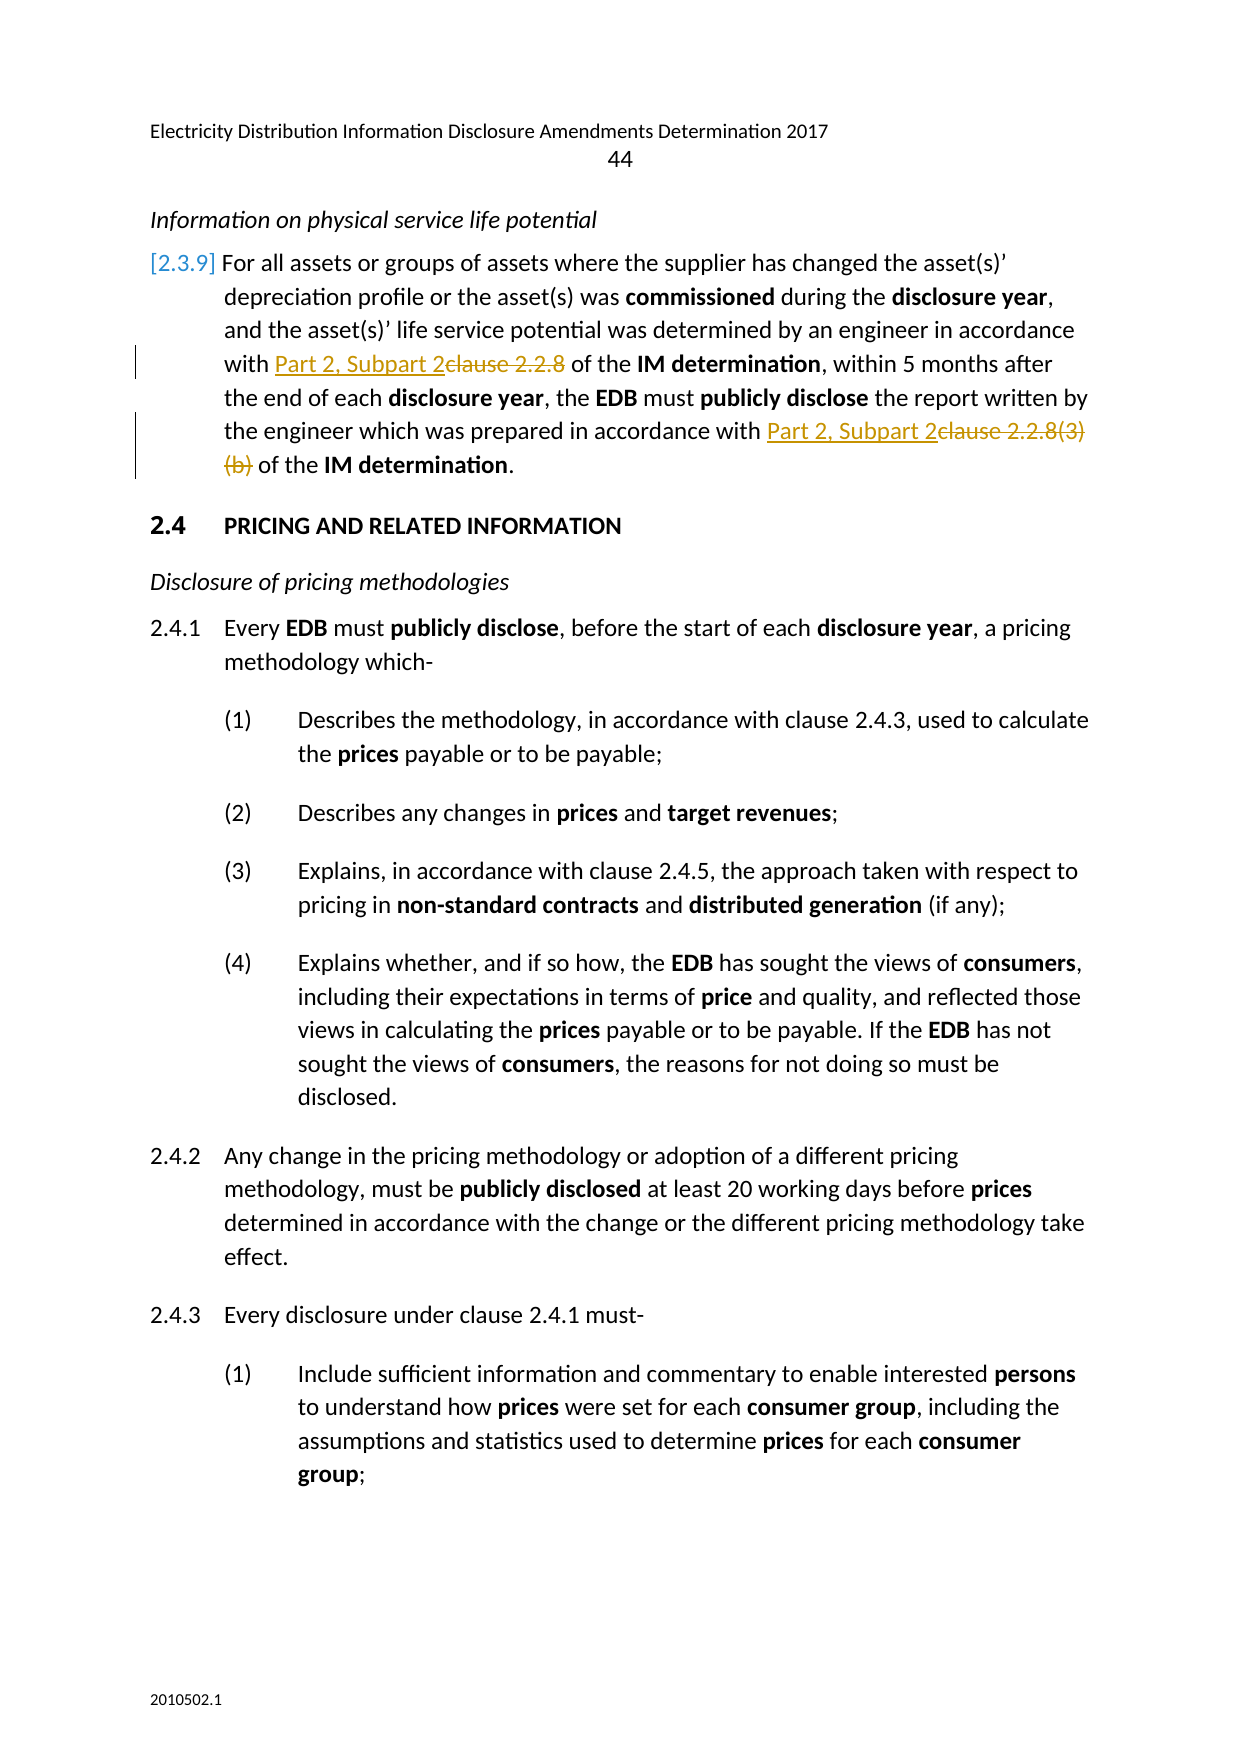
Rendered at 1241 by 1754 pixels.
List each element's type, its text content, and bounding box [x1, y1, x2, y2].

subtitle Explains whether, and if so how, the EDB has sought the views of consumers, including their expectations in terms of price and quality, and reflected those views in calculating the prices payable or to be payable. If the EDB has not sought the views of consumers, the reasons for not doing so must be disclosed. [224, 947, 1090, 1112]
subtitle Describes any changes in prices and target revenues; [224, 797, 1090, 827]
subtitle Include sufficient information and commentary to enable interested persons to understand how prices were set for each consumer group, including the assumptions and statistics used to determine prices for each consumer group; [224, 1358, 1090, 1489]
subtitle Explains, in accordance with clause 2.4.5, the approach taken with respect to pricing in non-standard contracts and distributed generation (if any); [224, 855, 1090, 919]
subtitle Every disclosure under clause 2.4.1 must- [150, 1299, 1090, 1330]
subtitle Any change in the pricing methodology or adoption of a different pricing methodology, must be publicly disclosed at least 20 working days before prices determined in accordance with the change or the different pricing methodology take effect. [150, 1140, 1090, 1271]
subtitle For all assets or groups of assets where the supplier has changed the asset(s)’ depreciation profile or the asset(s) was commissioned during the disclosure year, and the asset(s)’ life service potential was determined by an engineer in accordance with of the IM determination, within 5 months after the end of each disclosure year, the EDB must publicly disclose the report written by the engineer which was prepared in accordance with of the IM determination. [150, 248, 1090, 479]
subtitle Disclosure of pricing methodologies [150, 566, 1090, 597]
subtitle Every EDB must publicly disclose, before the start of each disclosure year, a pricing methodology which- [150, 612, 1090, 677]
subtitle Information on physical service life potential [150, 204, 1090, 235]
subtitle Describes the methodology, in accordance with clause 2.4.3, used to calculate the prices payable or to be payable; [224, 704, 1090, 769]
subtitle PRICING AND RELATED INFORMATION [150, 507, 1090, 541]
